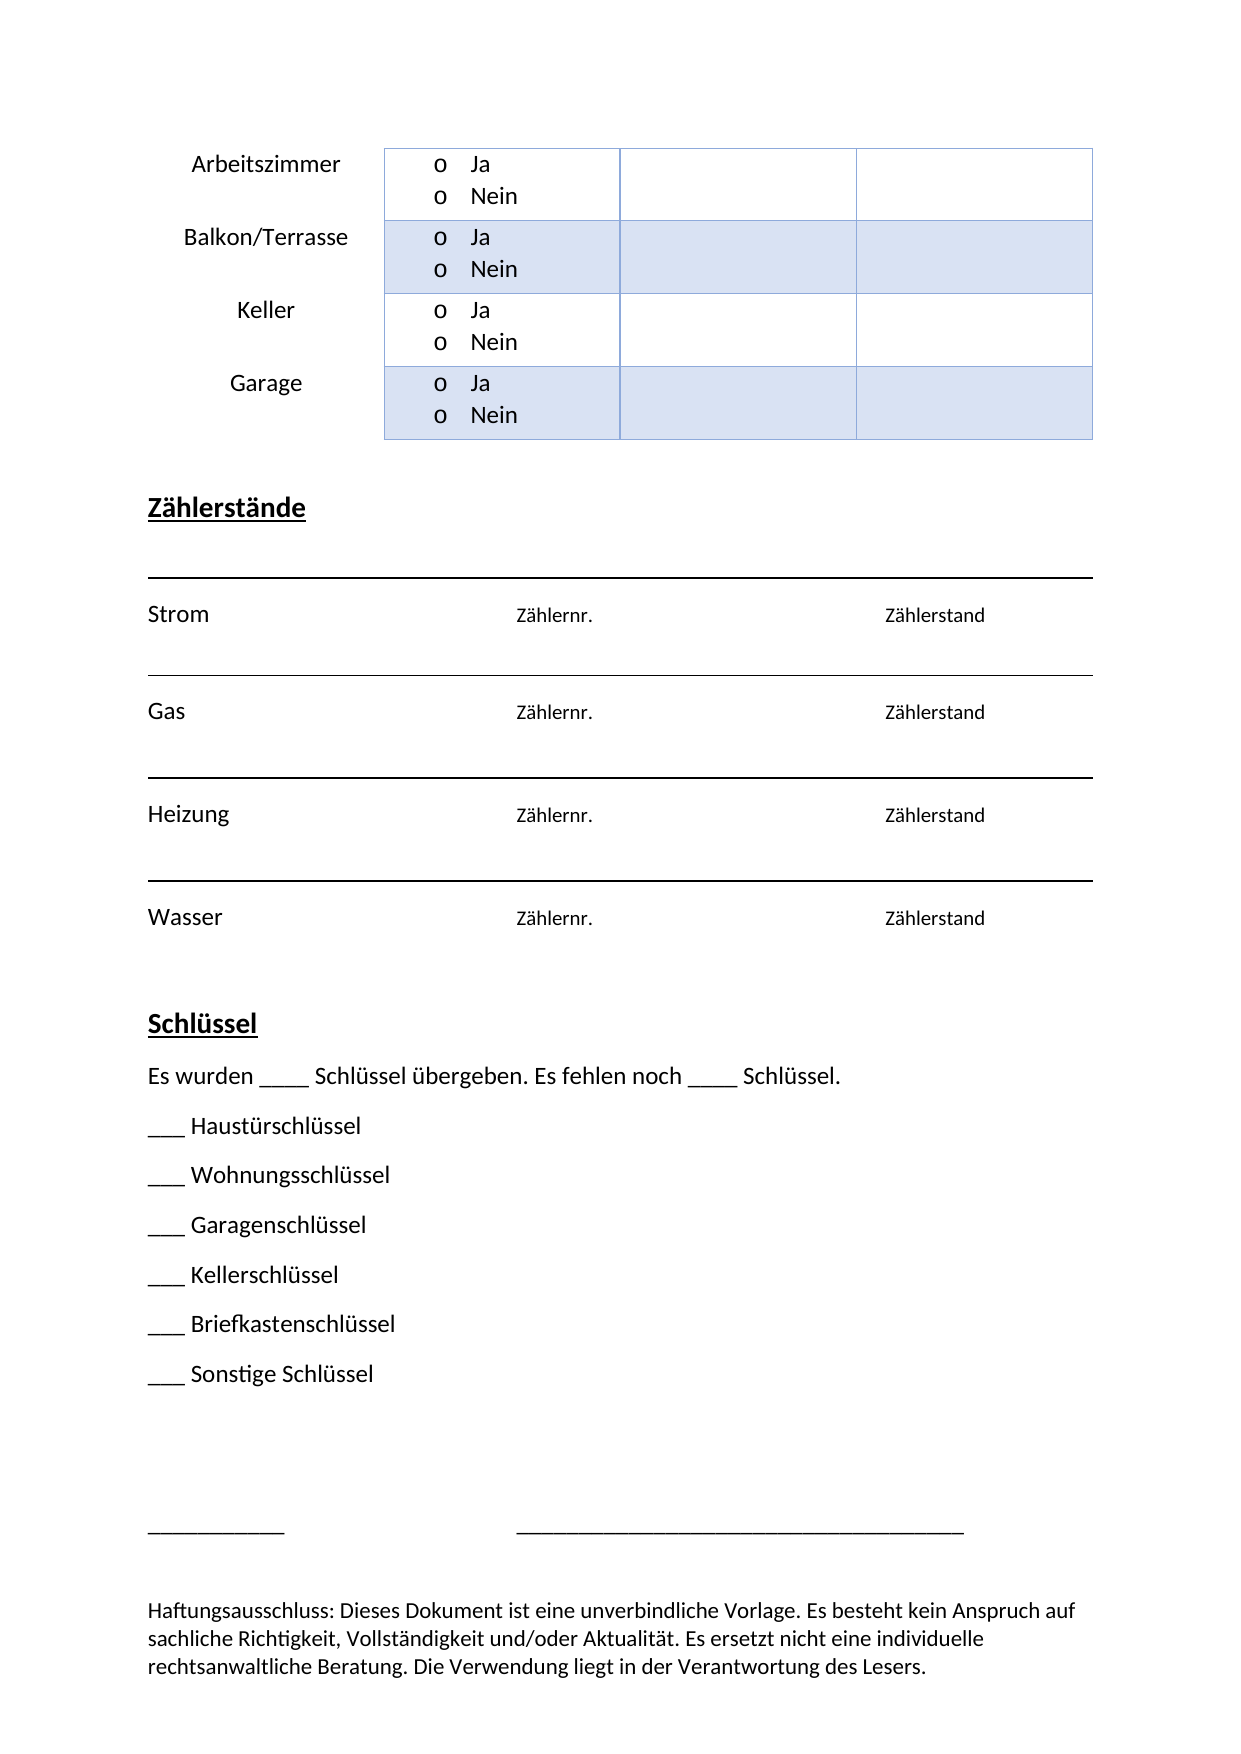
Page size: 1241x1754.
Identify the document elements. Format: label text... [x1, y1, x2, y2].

text Wasser Zählernr. Zählerstand [148, 901, 1093, 931]
table_cell Arbeitszimmer [148, 148, 384, 220]
table_cell [857, 294, 1092, 366]
text Gas Zählernr. Zählerstand [148, 695, 1093, 726]
text ___ Wohnungsschlüssel [148, 1160, 1093, 1190]
table_cell Keller [148, 293, 384, 366]
table_cell Ja Nein [385, 294, 619, 366]
text ___ Kellerschlüssel [148, 1259, 1093, 1289]
table_cell Ja Nein [385, 149, 619, 220]
text ___________ ____________________________________ [148, 1507, 1093, 1537]
text Strom Zählernr. Zählerstand [148, 598, 1093, 628]
text Schlüssel [148, 1005, 1093, 1041]
text ___ Briefkastenschlüssel [148, 1308, 1093, 1339]
table_cell Garage [148, 366, 384, 439]
table_cell [857, 221, 1092, 293]
text Heizung Zählernr. Zählerstand [148, 798, 1093, 828]
table_cell Balkon/Terrasse [148, 220, 384, 293]
text ___ Haustürschlüssel [148, 1110, 1093, 1141]
table_cell [621, 367, 856, 439]
text ___ Sonstige Schlüssel [148, 1358, 1093, 1388]
table_cell [857, 149, 1092, 220]
text ___ Garagenschlüssel [148, 1209, 1093, 1240]
table_cell [621, 221, 856, 293]
table_cell Ja Nein [385, 367, 619, 439]
table_cell [621, 149, 856, 220]
text Es wurden ____ Schlüssel übergeben. Es fehlen noch ____ Schlüssel. [148, 1061, 1093, 1091]
table_cell Ja Nein [385, 221, 619, 293]
table_cell [857, 367, 1092, 439]
text Zählerstände [148, 489, 1093, 525]
table_cell [621, 294, 856, 366]
